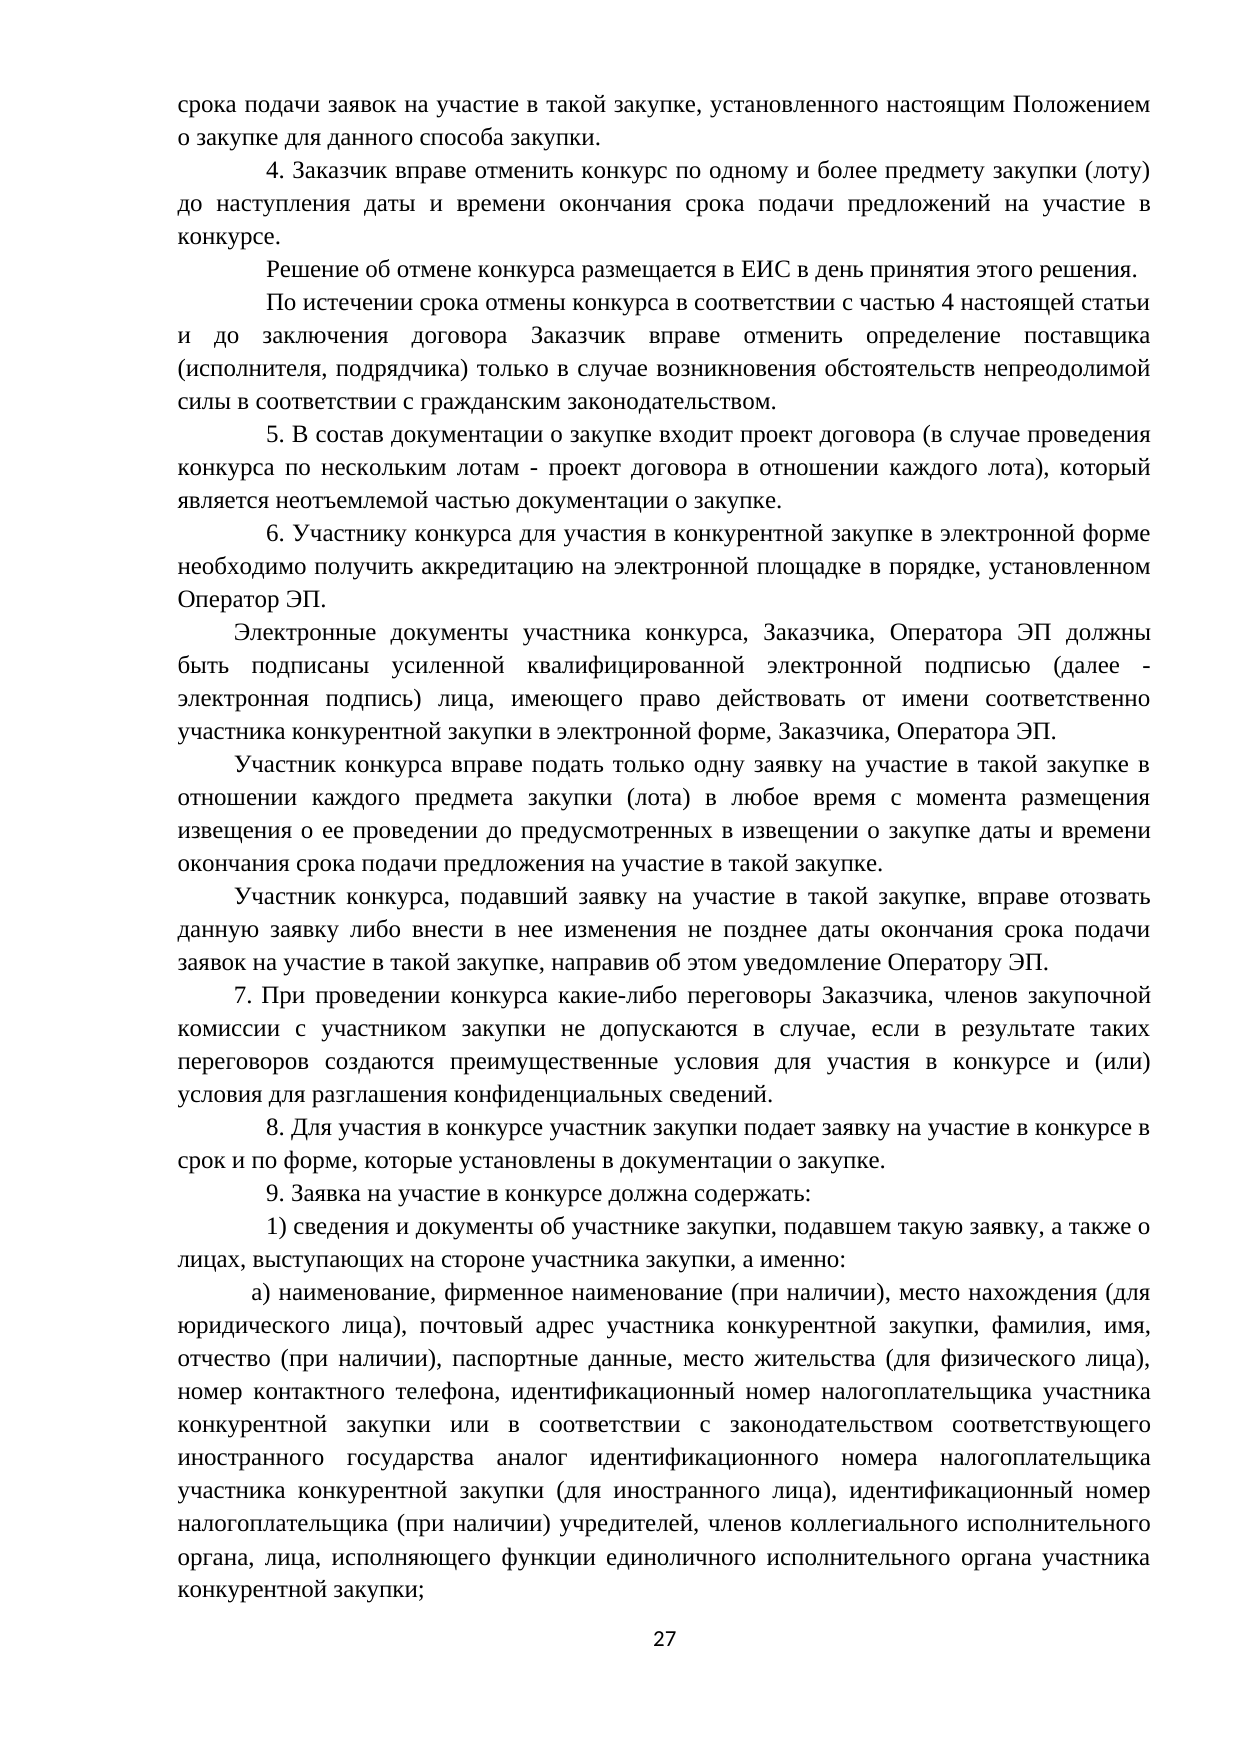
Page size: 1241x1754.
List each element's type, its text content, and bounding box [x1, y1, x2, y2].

text По истечении срока отмены конкурса в соответствии с частью 4 настоящей статьи и до заключения договора Заказчик вправе отменить определение поставщика (исполнителя, подрядчика) только в случае возникновения обстоятельств непреодолимой силы в соответствии с гражданским законодательством. [177, 287, 1152, 414]
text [177, 89, 1152, 150]
text 4. Заказчик вправе отменить конкурс по одному и более предмету закупки (лоту) до наступления даты и времени окончания срока подачи предложений на участие в конкурсе. [177, 155, 1152, 249]
text 1) сведения и документы об участнике закупки, подавшем такую заявку, а также о лицах, выступающих на стороне участника закупки, а именно: [177, 1211, 1152, 1273]
text 6. Участнику конкурса для участия в конкурентной закупке в электронной форме необходимо получить аккредитацию на электронной площадке в порядке, установленном Оператор ЭП. [177, 518, 1152, 613]
text Участник конкурса, подавший заявку на участие в такой закупке, вправе отозвать данную заявку либо внести в нее изменения не позднее даты окончания срока подачи заявок на участие в такой закупке, направив об этом уведомление Оператору ЭП. [177, 881, 1152, 976]
text Электронные документы участника конкурса, Заказчика, Оператора ЭП должны быть подписаны усиленной квалифицированной электронной подписью (далее - электронная подпись) лица, имеющего право действовать от имени соответственно участника конкурентной закупки в электронной форме, Заказчика, Оператора ЭП. [177, 617, 1152, 745]
text Решение об отмене конкурса размещается в ЕИС в день принятия этого решения. [177, 254, 1152, 282]
text 5. В состав документации о закупке входит проект договора (в случае проведения конкурса по нескольким лотам - проект договора в отношении каждого лота), который является неотъемлемой частью документации о закупке. [177, 419, 1152, 514]
text а) наименование, фирменное наименование (при наличии), место нахождения (для юридического лица), почтовый адрес участника конкурентной закупки, фамилия, имя, отчество (при наличии), паспортные данные, место жительства (для физического лица), номер контактного телефона, идентификационный номер налогоплательщика участника конкурентной закупки или в соответствии с законодательством соответствующего иностранного государства аналог идентификационного номера налогоплательщика участника конкурентной закупки (для иностранного лица), идентификационный номер налогоплательщика (при наличии) учредителей, членов коллегиального исполнительного органа, лица, исполняющего функции единоличного исполнительного органа участника конкурентной закупки; [177, 1277, 1152, 1603]
text 7. При проведении конкурса какие-либо переговоры Заказчика, членов закупочной комиссии с участником закупки не допускаются в случае, если в результате таких переговоров создаются преимущественные условия для участия в конкурсе и (или) условия для разглашения конфиденциальных сведений. [177, 980, 1152, 1108]
text Участник конкурса вправе подать только одну заявку на участие в такой закупке в отношении каждого предмета закупки (лота) в любое время с момента размещения извещения о ее проведении до предусмотренных в извещении о закупке даты и времени окончания срока подачи предложения на участие в такой закупке. [177, 749, 1152, 877]
text 9. Заявка на участие в конкурсе должна содержать: [266, 1178, 1152, 1207]
text 8. Для участия в конкурсе участник закупки подает заявку на участие в конкурсе в срок и по форме, которые установлены в документации о закупке. [177, 1112, 1152, 1174]
